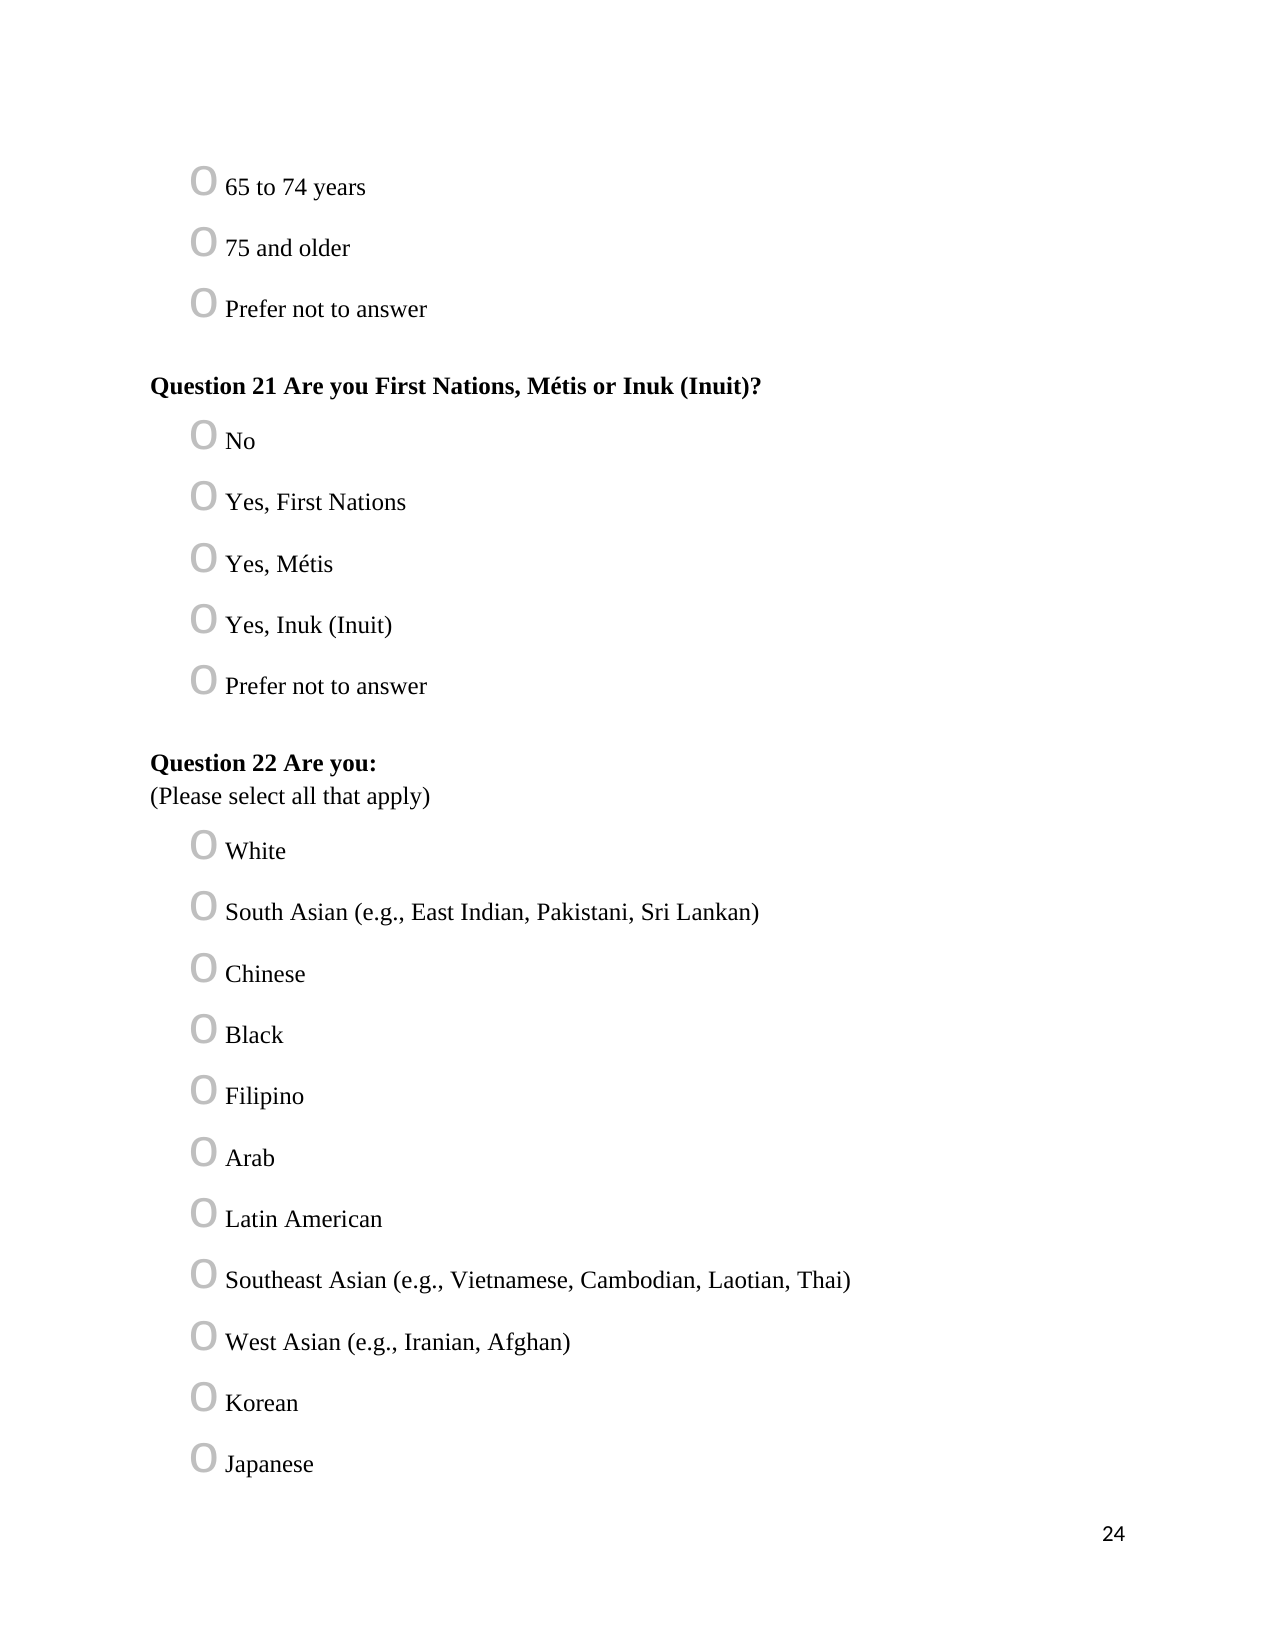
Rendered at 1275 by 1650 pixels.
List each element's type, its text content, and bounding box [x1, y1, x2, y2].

list Black [187, 998, 1125, 1060]
list Latin American [187, 1182, 1125, 1244]
list Southeast Asian (e.g., Vietnamese, Cambodian, Laotian, Thai) [187, 1244, 1125, 1305]
subtitle Question 22 Are you: [150, 748, 1125, 777]
list Arab [187, 1121, 1125, 1182]
list Chinese [187, 937, 1125, 998]
subtitle Question 21 Are you First Nations, Métis or Inuk (Inuit)? [150, 371, 1125, 400]
list Prefer not to answer [187, 650, 1125, 711]
list Yes, Métis [187, 527, 1125, 588]
list Yes, First Nations [187, 466, 1125, 527]
list South Asian (e.g., East Indian, Pakistani, Sri Lankan) [187, 876, 1125, 937]
list Filipino [187, 1060, 1125, 1121]
list White [187, 814, 1125, 876]
list Korean [187, 1366, 1125, 1428]
text (Please select all that apply) [150, 781, 1125, 810]
list Yes, Inuk (Inuit) [187, 588, 1125, 650]
list Japanese [187, 1428, 1125, 1489]
list No [187, 404, 1125, 466]
list 65 to 74 years [187, 150, 1125, 211]
list West Asian (e.g., Iranian, Afghan) [187, 1305, 1125, 1366]
list 75 and older [187, 211, 1125, 273]
list Prefer not to answer [187, 273, 1125, 334]
